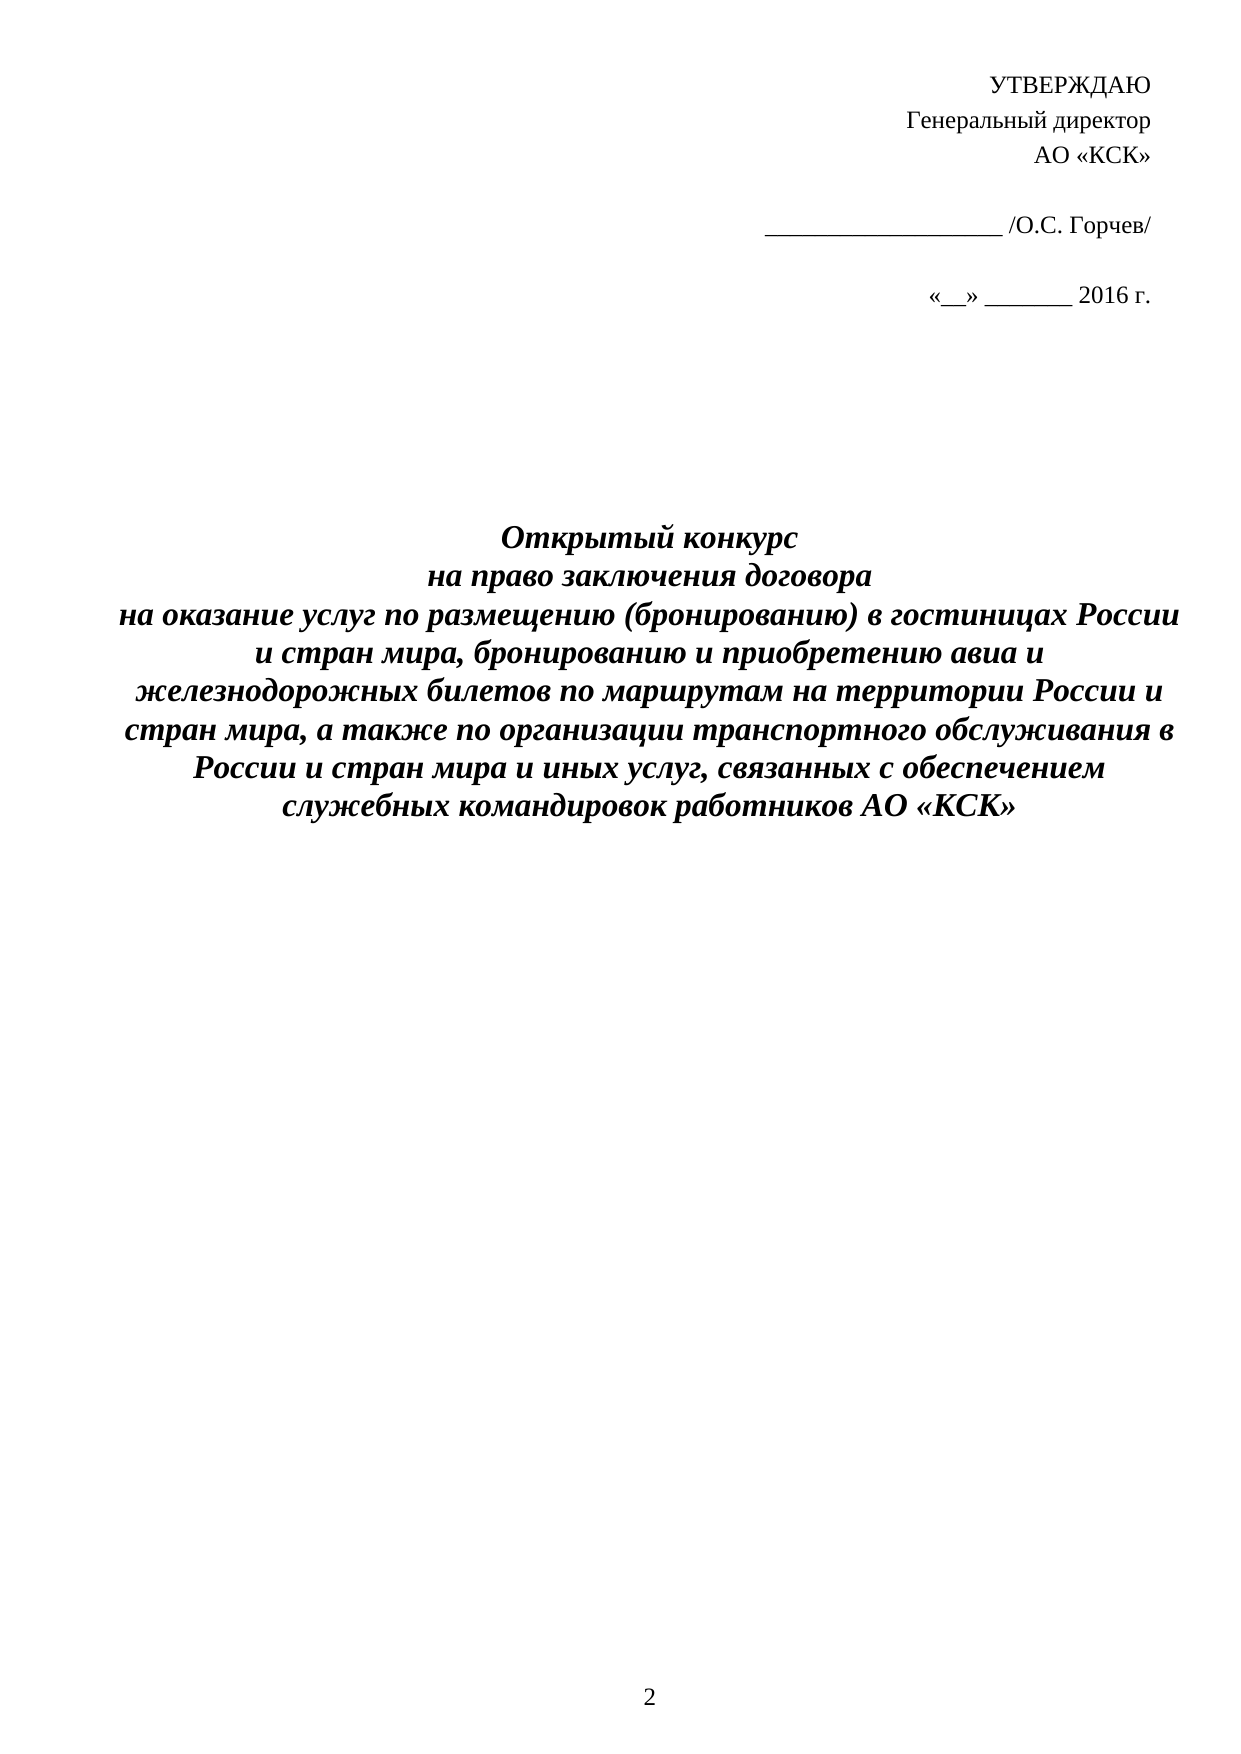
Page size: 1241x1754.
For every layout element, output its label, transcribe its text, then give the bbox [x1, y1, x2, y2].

text на право заключения договора [118, 556, 1181, 594]
table_cell «__» _______ 2016 г. [649, 245, 1162, 315]
text на оказание услуг по размещению (бронированию) в гостиницах России и стран мира, бронированию и приобретению авиа и железнодорожных билетов по маршрутам на территории России и стран мира, а также по организации транспортного обслуживания в России и стран мира и иных услуг, связанных с обеспечением служебных командировок работников АО «КСК» [118, 594, 1181, 824]
table_header УТВЕРЖДАЮ Генеральный директор АО «КСК» ___________________ /О.С. Горчев/ [649, 70, 1162, 245]
text Открытый конкурс [118, 517, 1181, 556]
